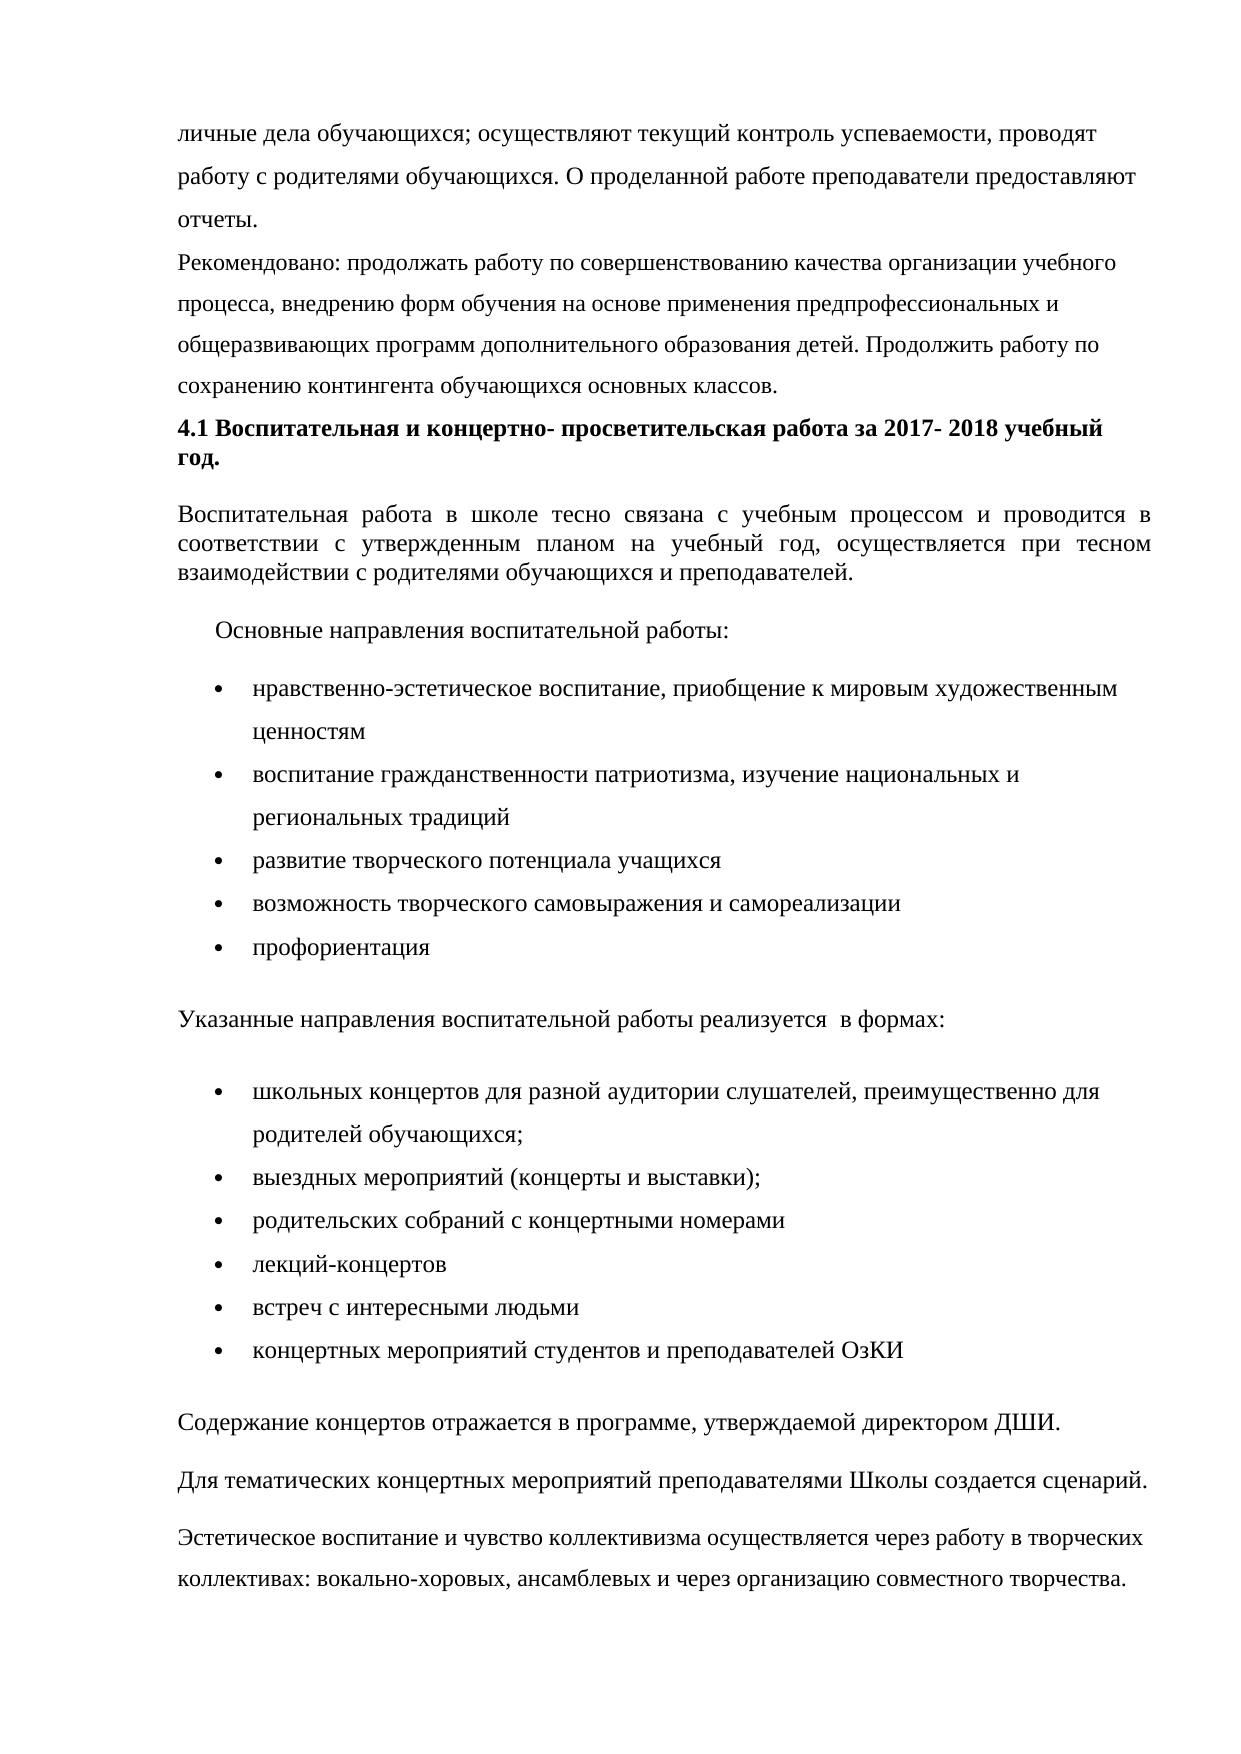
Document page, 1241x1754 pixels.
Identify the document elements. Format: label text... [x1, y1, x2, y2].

text Основные направления воспитательной работы: [215, 615, 1152, 644]
list лекций-концертов [215, 1249, 1152, 1277]
list школьных концертов для разной аудитории слушателей, преимущественно для родителей обучающихся; [215, 1076, 1152, 1148]
list возможность творческого самовыражения и самореализации [215, 888, 1152, 917]
text 4.1 Воспитательная и концертно- просветительская работа за 2017- 2018 учебный год. [177, 413, 1152, 470]
text Воспитательная работа в школе тесно связана с учебным процессом и проводится в соответствии с утвержденным планом на учебный год, осуществляется при тесном взаимодействии с родителями обучающихся и преподавателей. [177, 499, 1152, 586]
list концертных мероприятий студентов и преподавателей ОзКИ [215, 1335, 1152, 1364]
text Эстетическое воспитание и чувство коллективизма осуществляется через работу в творческих коллективах: вокально-хоровых, ансамблевых и через организацию совместного творчества. [177, 1523, 1152, 1592]
text Рекомендовано: продолжать работу по совершенствованию качества организации учебного процесса, внедрению форм обучения на основе применения предпрофессиональных и общеразвивающих программ дополнительного образования детей. Продолжить работу по сохранению контингента обучающихся основных классов. [177, 247, 1152, 399]
list нравственно-эстетическое воспитание, приобщение к мировым художественным ценностям [215, 673, 1152, 745]
text Для тематических концертных мероприятий преподавателями Школы создается сценарий. [177, 1465, 1152, 1494]
list воспитание гражданственности патриотизма, изучение национальных и региональных традиций [215, 759, 1152, 831]
list профориентация [215, 932, 1152, 960]
text Содержание концертов отражается в программе, утверждаемой директором ДШИ. [177, 1407, 1152, 1436]
text Указанные направления воспитательной работы реализуется в формах: [177, 1004, 1152, 1033]
list развитие творческого потенциала учащихся [215, 845, 1152, 874]
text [177, 118, 1152, 233]
list выездных мероприятий (концерты и выставки); [215, 1162, 1152, 1191]
list родительских собраний с концертными номерами [215, 1206, 1152, 1234]
list встреч с интересными людьми [215, 1292, 1152, 1321]
